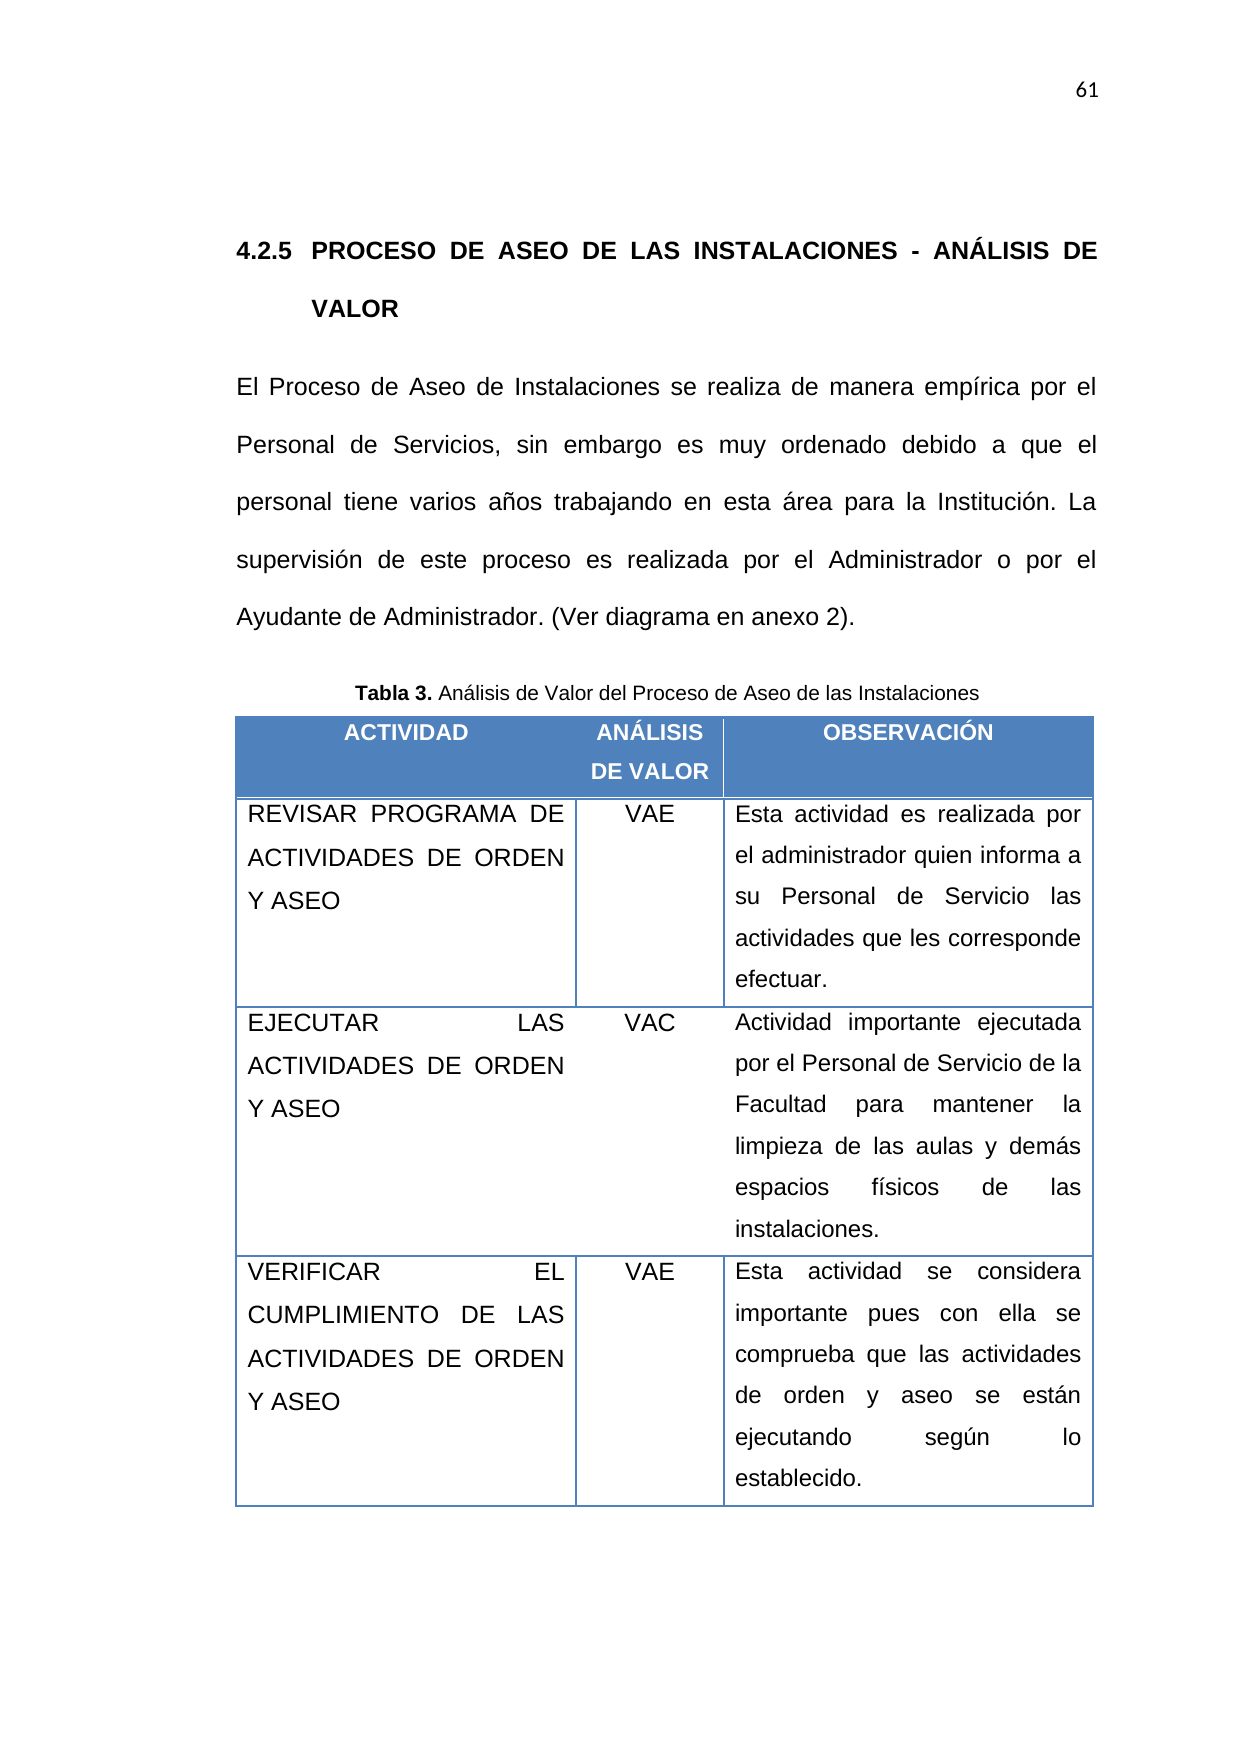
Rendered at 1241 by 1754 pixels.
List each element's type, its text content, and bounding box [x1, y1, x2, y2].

table_cell Esta actividad se considera importante pues con ella se comprueba que las actividades de orden y aseo se están ejecutando según lo establecido. [725, 1257, 1092, 1505]
table_cell Actividad importante ejecutada por el Personal de Servicio de la Facultad para mantener la limpieza de las aulas y demás espacios físicos de las instalaciones. [724, 1008, 1092, 1255]
table_cell EJECUTAR LAS ACTIVIDADES DE ORDEN Y ASEO [237, 1008, 576, 1255]
table_header OBSERVACIÓN [724, 719, 1092, 797]
table_cell VAC [576, 1008, 723, 1255]
table_header ACTIVIDAD [237, 719, 576, 797]
subtitle PROCESO DE ASEO DE LAS INSTALACIONES - ANÁLISIS DE VALOR [236, 236, 1098, 322]
table_cell REVISAR PROGRAMA DE ACTIVIDADES DE ORDEN Y ASEO [237, 800, 575, 1006]
table_cell Esta actividad es realizada por el administrador quien informa a su Personal de Servicio las actividades que les corresponde efectuar. [725, 800, 1092, 1006]
text Tabla 3. Análisis de Valor del Proceso de Aseo de las Instalaciones [236, 680, 1098, 704]
table_cell VAE [577, 1257, 723, 1505]
table_cell VERIFICAR EL CUMPLIMIENTO DE LAS ACTIVIDADES DE ORDEN Y ASEO [237, 1257, 575, 1505]
text El Proceso de Aseo de Instalaciones se realiza de manera empírica por el Personal de Servicios, sin embargo es muy ordenado debido a que el personal tiene varios años trabajando en esta área para la Institución. La supervisión de este proceso es realizada por el Administrador o por el Ayudante de Administrador. (Ver diagrama en anexo 2). [236, 372, 1098, 631]
table_cell VAE [577, 800, 723, 1006]
table_header ANÁLISIS DE VALOR [576, 719, 723, 797]
